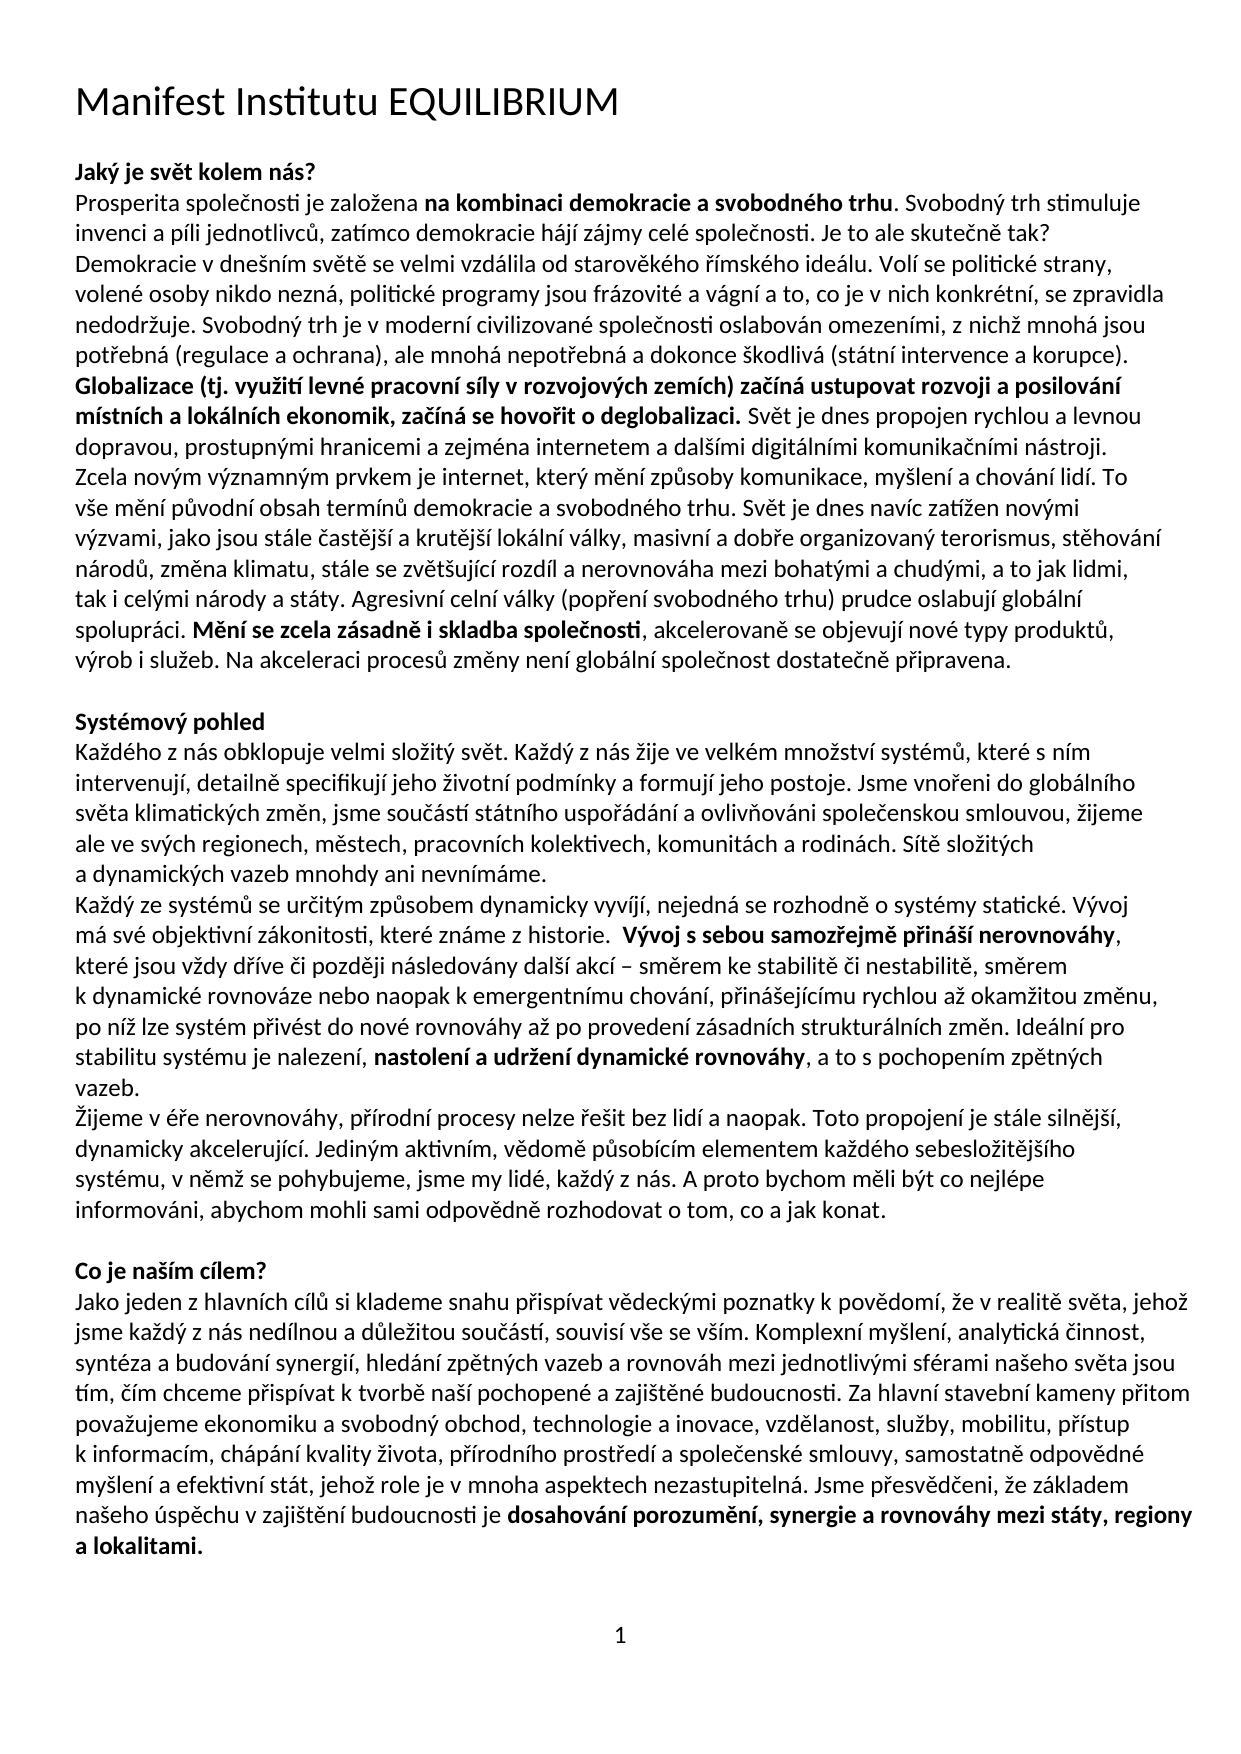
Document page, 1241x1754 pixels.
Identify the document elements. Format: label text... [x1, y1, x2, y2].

text Každý ze systémů se určitým způsobem dynamicky vyvíjí, nejedná se rozhodně o systémy statické. Vývoj má své objektivní zákonitosti, které známe z historie. Vývoj s sebou samozřejmě přináší nerovnováhy, které jsou vždy dříve či později následovány další akcí – směrem ke stabilitě či nestabilitě, směrem k dynamické rovnováze nebo naopak k emergentnímu chování, přinášejícímu rychlou až okamžitou změnu, po níž lze systém přivést do nové rovnováhy až po provedení zásadních strukturálních změn. Ideální pro stabilitu systému je nalezení, nastolení a udržení dynamické rovnováhy, a to s pochopením zpětných vazeb. [75, 889, 1165, 1102]
text Žijeme v éře nerovnováhy, přírodní procesy nelze řešit bez lidí a naopak. Toto propojení je stále silnější, dynamicky akcelerující. Jediným aktivním, vědomě působícím elementem každého sebesložitějšího systému, v němž se pohybujeme, jsme my lidé, každý z nás. A proto bychom měli být co nejlépe informováni, abychom mohli sami odpovědně rozhodovat o tom, co a jak konat. [75, 1102, 1165, 1224]
text Co je naším cílem? [75, 1255, 1165, 1286]
text Systémový pohled [75, 706, 1165, 736]
text Jako jeden z hlavních cílů si klademe snahu přispívat vědeckými poznatky k povědomí, že v realitě světa, jehož jsme každý z nás nedílnou a důležitou součástí, souvisí vše se vším. Komplexní myšlení, analytická činnost, syntéza a budování synergií, hledání zpětných vazeb a rovnováh mezi jednotlivými sférami našeho světa jsou tím, čím chceme přispívat k tvorbě naší pochopené a zajištěné budoucnosti. Za hlavní stavební kameny přitom považujeme ekonomiku a svobodný obchod, technologie a inovace, vzdělanost, služby, mobilitu, přístup k informacím, chápání kvality života, přírodního prostředí a společenské smlouvy, samostatně odpovědné myšlení a efektivní stát, jehož role je v mnoha aspektech nezastupitelná. Jsme přesvědčeni, že základem našeho úspěchu v zajištění budoucnosti je dosahování porozumění, synergie a rovnováhy mezi státy, regiony a lokalitami. [75, 1286, 1195, 1560]
text Manifest Institutu EQUILIBRIUM [75, 75, 1165, 126]
text Každého z nás obklopuje velmi složitý svět. Každý z nás žije ve velkém množství systémů, které s ním intervenují, detailně specifikují jeho životní podmínky a formují jeho postoje. Jsme vnořeni do globálního světa klimatických změn, jsme součástí státního uspořádání a ovlivňováni společenskou smlouvou, žijeme ale ve svých regionech, městech, pracovních kolektivech, komunitách a rodinách. Sítě složitých a dynamických vazeb mnohdy ani nevnímáme. [75, 736, 1165, 889]
text Prosperita společnosti je založena na kombinaci demokracie a svobodného trhu. Svobodný trh stimuluje invenci a píli jednotlivců, zatímco demokracie hájí zájmy celé společnosti. Je to ale skutečně tak? Demokracie v dnešním světě se velmi vzdálila od starověkého římského ideálu. Volí se politické strany, volené osoby nikdo nezná, politické programy jsou frázovité a vágní a to, co je v nich konkrétní, se zpravidla nedodržuje. Svobodný trh je v moderní civilizované společnosti oslabován omezeními, z nichž mnohá jsou potřebná (regulace a ochrana), ale mnohá nepotřebná a dokonce škodlivá (státní intervence a korupce). Globalizace (tj. využití levné pracovní síly v rozvojových zemích) začíná ustupovat rozvoji a posilování místních a lokálních ekonomik, začíná se hovořit o deglobalizaci. Svět je dnes propojen rychlou a levnou dopravou, prostupnými hranicemi a zejména internetem a dalšími digitálními komunikačními nástroji. Zcela novým významným prvkem je internet, který mění způsoby komunikace, myšlení a chování lidí. To vše mění původní obsah termínů demokracie a svobodného trhu. Svět je dnes navíc zatížen novými výzvami, jako jsou stále častější a krutější lokální války, masivní a dobře organizovaný terorismus, stěhování národů, změna klimatu, stále se zvětšující rozdíl a nerovnováha mezi bohatými a chudými, a to jak lidmi, tak i celými národy a státy. Agresivní celní války (popření svobodného trhu) prudce oslabují globální spolupráci. Mění se zcela zásadně i skladba společnosti, akcelerovaně se objevují nové typy produktů, výrob i služeb. Na akceleraci procesů změny není globální společnost dostatečně připravena. [75, 187, 1165, 675]
text Jaký je svět kolem nás? [75, 156, 1165, 187]
